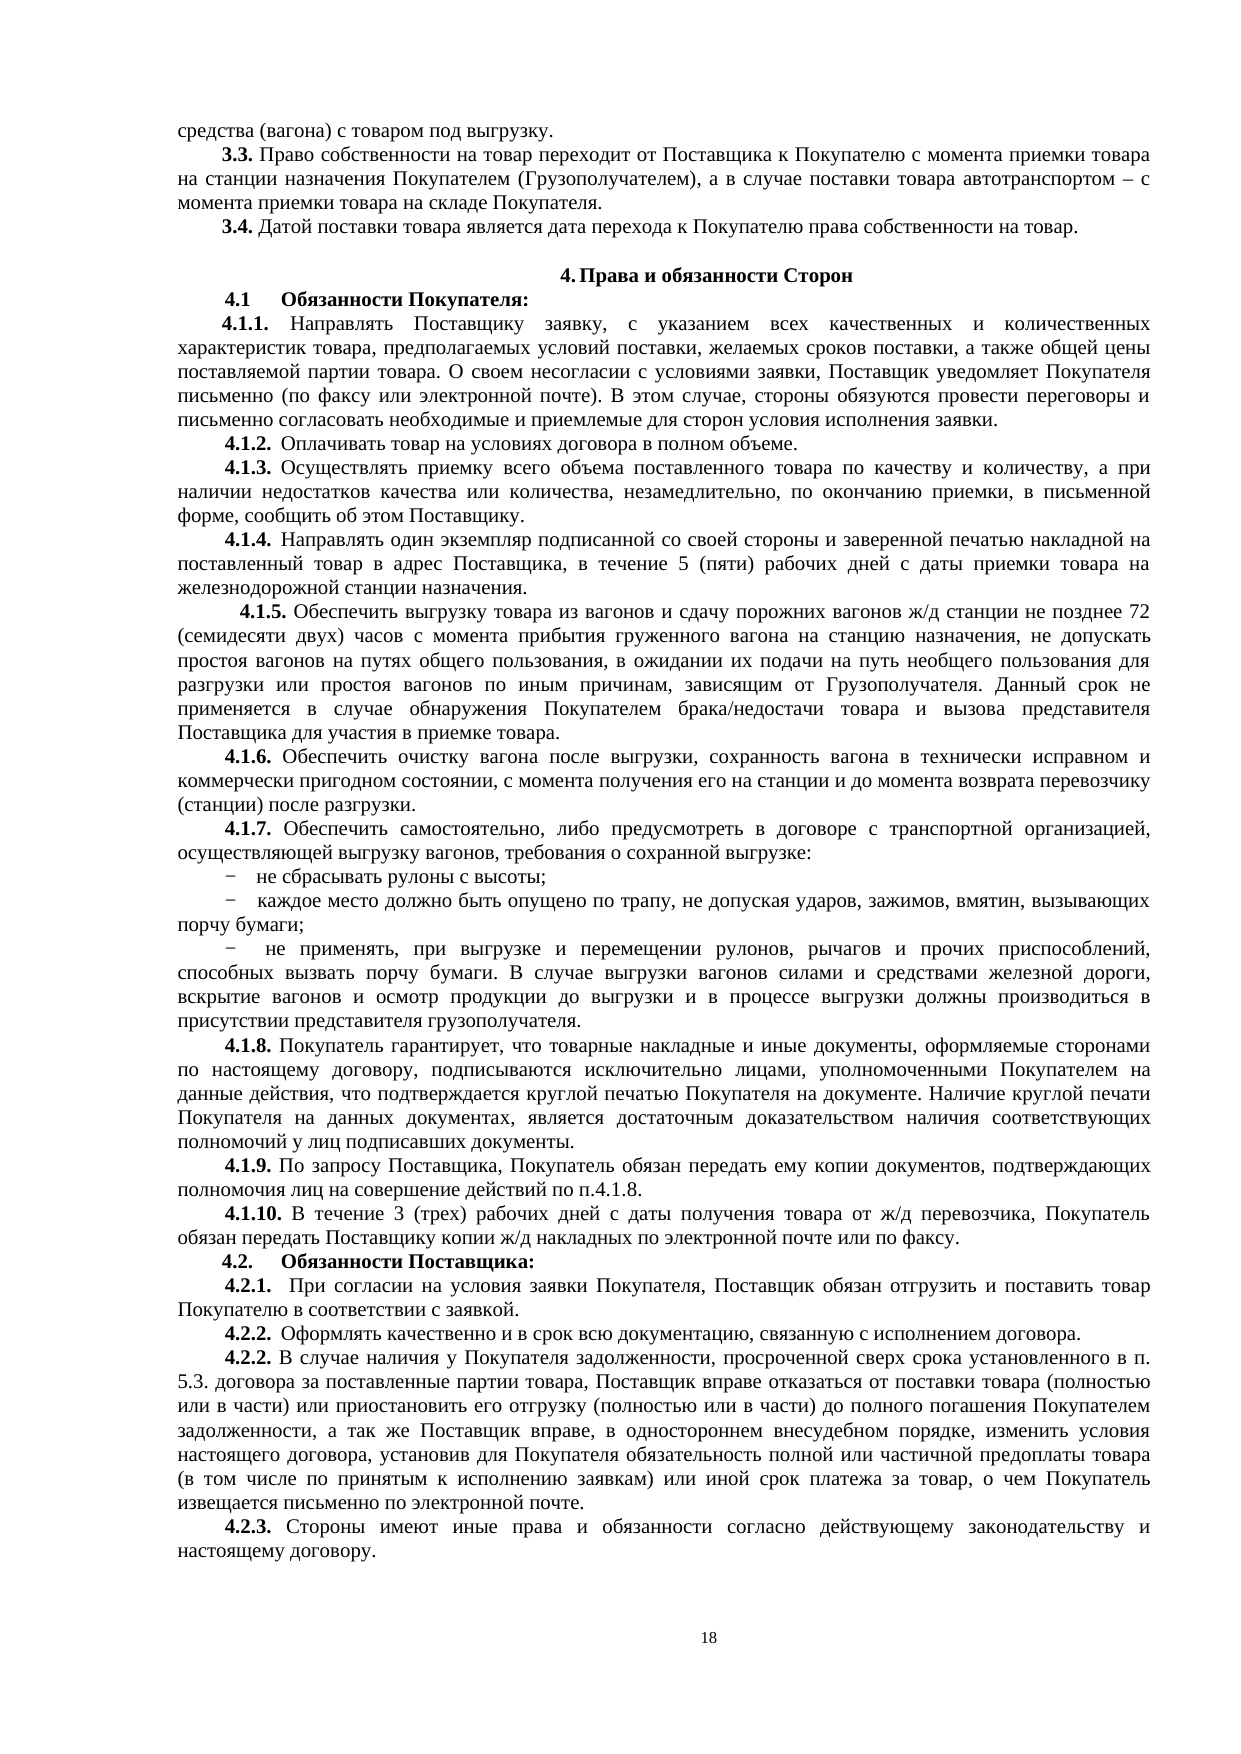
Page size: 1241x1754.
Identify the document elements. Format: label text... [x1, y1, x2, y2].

list Направлять Поставщику заявку, с указанием всех качественных и количественных характеристик товара, предполагаемых условий поставки, желаемых сроков поставки, а также общей цены поставляемой партии товара. О своем несогласии с условиями заявки, Поставщик уведомляет Покупателя письменно (по факсу или электронной почте). В этом случае, стороны обязуются провести переговоры и письменно согласовать необходимые и приемлемые для сторон условия исполнения заявки. [177, 311, 1152, 431]
text 3.4. Датой поставки товара является дата перехода к Покупателю права собственности на товар. [177, 214, 1152, 238]
text 4.1.5. Обеспечить выгрузку товара из вагонов и сдачу порожних вагонов ж/д станции не позднее 72 (семидесяти двух) часов с момента прибытия груженного вагона на станцию назначения, не допускать простоя вагонов на путях общего пользования, в ожидании их подачи на путь необщего пользования для разгрузки или простоя вагонов по иным причинам, зависящим от Грузополучателя. Данный срок не применяется в случае обнаружения Покупателем брака/недостачи товара и вызова представителя Поставщика для участия в приемке товара. [177, 599, 1152, 744]
list каждое место должно быть опущено по трапу, не допуская ударов, зажимов, вмятин, вызывающих порчу бумаги; [177, 888, 1152, 936]
text 4.1.6. Обеспечить очистку вагона после выгрузки, сохранность вагона в технически исправном и коммерчески пригодном состоянии, с момента получения его на станции и до момента возврата перевозчику (станции) после разгрузки. [177, 744, 1152, 816]
text 4.2.3. Стороны имеют иные права и обязанности согласно действующему законодательству и настоящему договору. [177, 1514, 1152, 1562]
text 4.1.9. По запросу Поставщика, Покупатель обязан передать ему копии документов, подтверждающих полномочия лиц на совершение действий по п.4.1.8. [177, 1153, 1152, 1201]
text 4.1.7. Обеспечить самостоятельно, либо предусмотреть в договоре с транспортной организацией, осуществляющей выгрузку вагонов, требования о сохранной выгрузке: [177, 816, 1152, 864]
list При согласии на условия заявки Покупателя, Поставщик обязан отгрузить и поставить товар Покупателю в соответствии с заявкой. [177, 1273, 1152, 1321]
text 4.1.10. В течение 3 (трех) рабочих дней с даты получения товара от ж/д перевозчика, Покупатель обязан передать Поставщику копии ж/д накладных по электронной почте или по факсу. [177, 1201, 1152, 1249]
list Обязанности Поставщика: [177, 1249, 1152, 1273]
text 3.3. Право собственности на товар переходит от Поставщика к Покупателю с момента приемки товара на станции назначения Покупателем (Грузополучателем), а в случае поставки товара автотранспортом – с момента приемки товара на складе Покупателя. [177, 142, 1152, 214]
list не применять, при выгрузке и перемещении рулонов, рычагов и прочих приспособлений, способных вызвать порчу бумаги. В случае выгрузки вагонов силами и средствами железной дороги, вскрытие вагонов и осмотр продукции до выгрузки и в процессе выгрузки должны производиться в присутствии представителя грузополучателя. [177, 936, 1152, 1032]
list Оплачивать товар на условиях договора в полном объеме. [177, 431, 1152, 455]
list Обязанности Покупателя: [177, 287, 1152, 311]
list не сбрасывать рулоны с высоты; [177, 864, 1152, 888]
list Оформлять качественно и в срок всю документацию, связанную с исполнением договора. [177, 1321, 1152, 1345]
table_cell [166, 118, 1211, 142]
text 4.2.2. В случае наличия у Покупателя задолженности, просроченной сверх срока установленного в п. 5.3. договора за поставленные партии товара, Поставщик вправе отказаться от поставки товара (полностью или в части) или приостановить его отгрузку (полностью или в части) до полного погашения Покупателем задолженности, а так же Поставщик вправе, в одностороннем внесудебном порядке, изменить условия настоящего договора, установив для Покупателя обязательность полной или частичной предоплаты товара (в том числе по принятым к исполнению заявкам) или иной срок платежа за товар, о чем Покупатель извещается письменно по электронной почте. [177, 1345, 1152, 1514]
list Осуществлять приемку всего объема поставленного товара по качеству и количеству, а при наличии недостатков качества или количества, незамедлительно, по окончанию приемки, в письменной форме, сообщить об этом Поставщику. [177, 455, 1152, 527]
text 4.1.8. Покупатель гарантирует, что товарные накладные и иные документы, оформляемые сторонами по настоящему договору, подписываются исключительно лицами, уполномоченными Покупателем на данные действия, что подтверждается круглой печатью Покупателя на документе. Наличие круглой печати Покупателя на данных документах, является достаточным доказательством наличия соответствующих полномочий у лиц подписавших документы. [177, 1032, 1152, 1153]
list Права и обязанности Сторон [214, 262, 1152, 287]
list Направлять один экземпляр подписанной со своей стороны и заверенной печатью накладной на поставленный товар в адрес Поставщика, в течение 5 (пяти) рабочих дней с даты приемки товара на железнодорожной станции назначения. [177, 527, 1152, 599]
